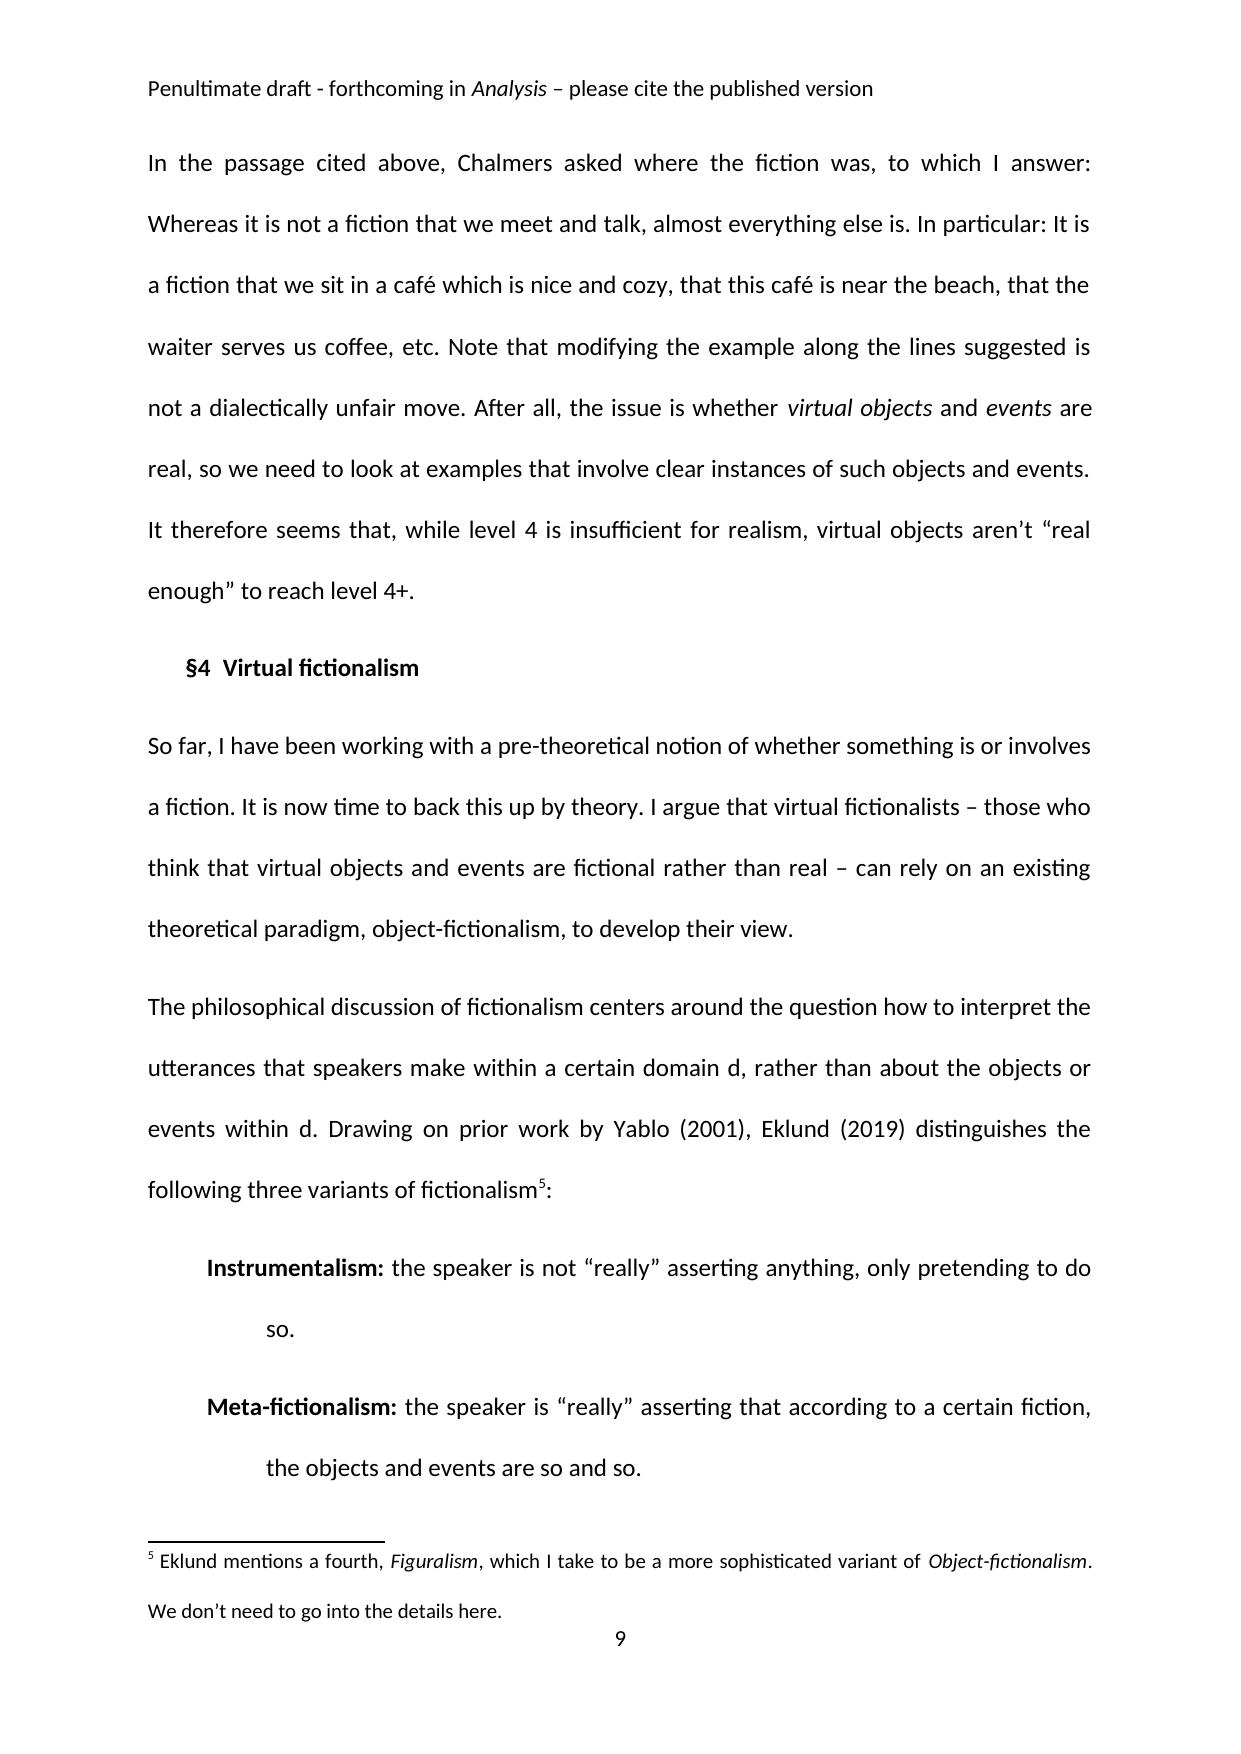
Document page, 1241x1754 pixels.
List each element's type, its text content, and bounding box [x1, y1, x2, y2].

text Meta-fictionalism: the speaker is “really” asserting that according to a certain fiction, the objects and events are so and so. [207, 1391, 1093, 1482]
text The philosophical discussion of fictionalism centers around the question how to interpret the utterances that speakers make within a certain domain d, rather than about the objects or events within d. Drawing on prior work by Yablo (2001), Eklund (2019) distinguishes the following three variants of fictionalism: [148, 991, 1093, 1205]
text So far, I have been working with a pre-theoretical notion of whether something is or involves a fiction. It is now time to back this up by theory. I argue that virtual fictionalists – those who think that virtual objects and events are fictional rather than real – can rely on an existing theoretical paradigm, object-fictionalism, to develop their view. [148, 730, 1093, 944]
list Virtual fictionalism [185, 653, 1093, 683]
text Instrumentalism: the speaker is not “really” asserting anything, only pretending to do so. [207, 1252, 1093, 1343]
text In the passage cited above, Chalmers asked where the fiction was, to which I answer: Whereas it is not a fiction that we meet and talk, almost everything else is. In particular: It is a fiction that we sit in a café which is nice and cozy, that this café is near the beach, that the waiter serves us coffee, etc. Note that modifying the example along the lines suggested is not a dialectically unfair move. After all, the issue is whether virtual objects and events are real, so we need to look at examples that involve clear instances of such objects and events. It therefore seems that, while level 4 is insufficient for realism, virtual objects aren’t “real enough” to reach level 4+. [148, 148, 1093, 605]
